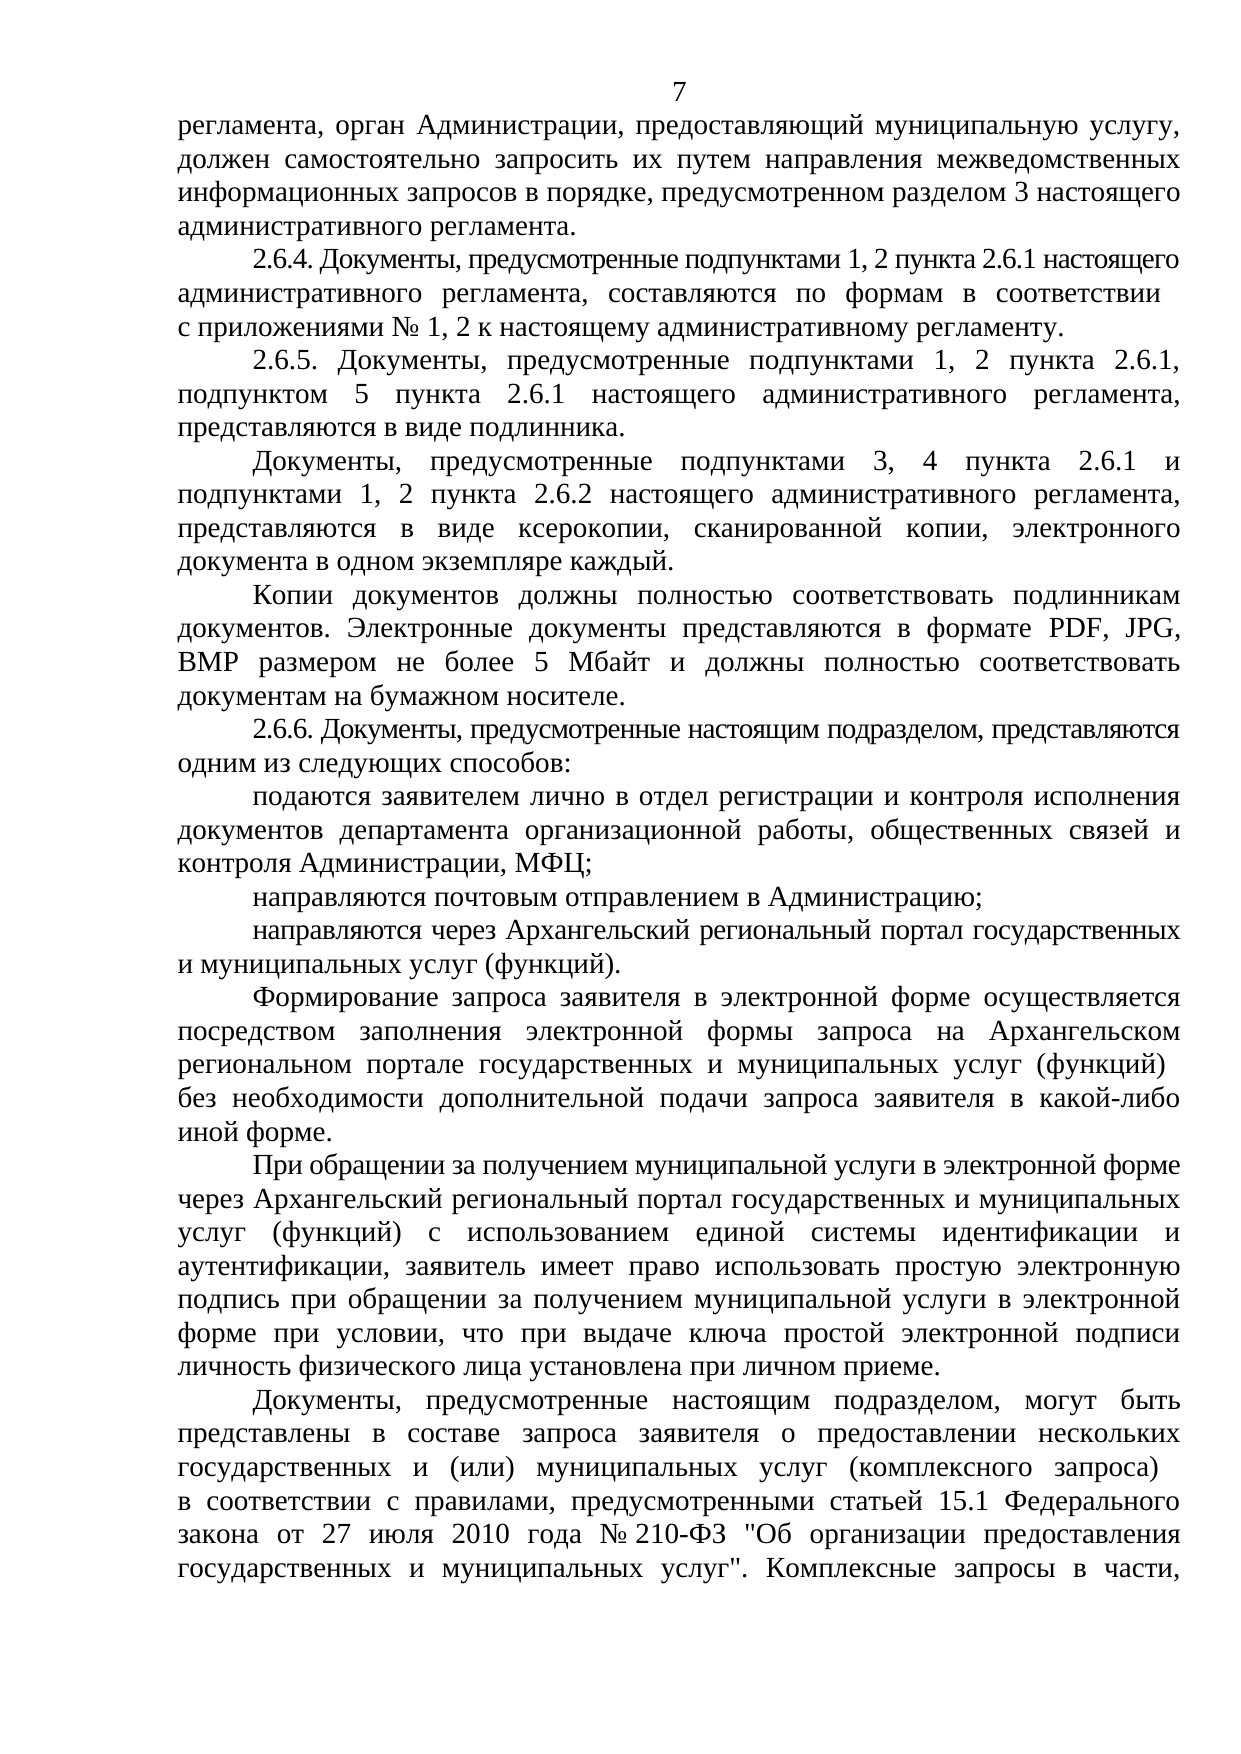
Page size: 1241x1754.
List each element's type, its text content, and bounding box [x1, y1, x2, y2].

text направляются почтовым отправлением в Администрацию; [177, 879, 1181, 912]
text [177, 107, 1181, 242]
text 2.6.4. Документы, предусмотренные подпунктами 1, 2 пункта 2.6.1 настоящего административного регламента, составляются по формам в соответствии с приложениями № 1, 2 к настоящему административному регламенту. [177, 242, 1181, 342]
text Формирование запроса заявителя в электронной форме осуществляется посредством заполнения электронной формы запроса на Архангельском региональном портале государственных и муниципальных услуг (функций) без необходимости дополнительной подачи запроса заявителя в какой-либо иной форме. [177, 979, 1181, 1147]
text 2.6.5. Документы, предусмотренные подпунктами 1, 2 пункта 2.6.1, подпунктом 5 пункта 2.6.1 настоящего административного регламента, представляются в виде подлинника. [177, 342, 1181, 443]
text Документы, предусмотренные подпунктами 3, 4 пункта 2.6.1 и подпунктами 1, 2 пункта 2.6.2 настоящего административного регламента, представляются в виде ксерокопии, сканированной копии, электронного документа в одном экземпляре каждый. [177, 443, 1181, 577]
text подаются заявителем лично в отдел регистрации и контроля исполнения документов департамента организационной работы, общественных связей и контроля Администрации, МФЦ; [177, 778, 1181, 879]
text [177, 1382, 1181, 1583]
text направляются через Архангельский региональный портал государственных и муниципальных услуг (функций). [177, 912, 1181, 979]
text Копии документов должны полностью соответствовать подлинникам документов. Электронные документы представляются в формате PDF, JPG, BMP размером не более 5 Мбайт и должны полностью соответствовать документам на бумажном носителе. [177, 577, 1181, 711]
text 2.6.6. Документы, предусмотренные настоящим подразделом, представляются одним из следующих способов: [177, 711, 1181, 778]
text При обращении за получением муниципальной услуги в электронной форме через Архангельский региональный портал государственных и муниципальных услуг (функций) с использованием единой системы идентификации и аутентификации, заявитель имеет право использовать простую электронную подпись при обращении за получением муниципальной услуги в электронной форме при условии, что при выдаче ключа простой электронной подписи личность физического лица установлена при личном приеме. [177, 1147, 1181, 1382]
